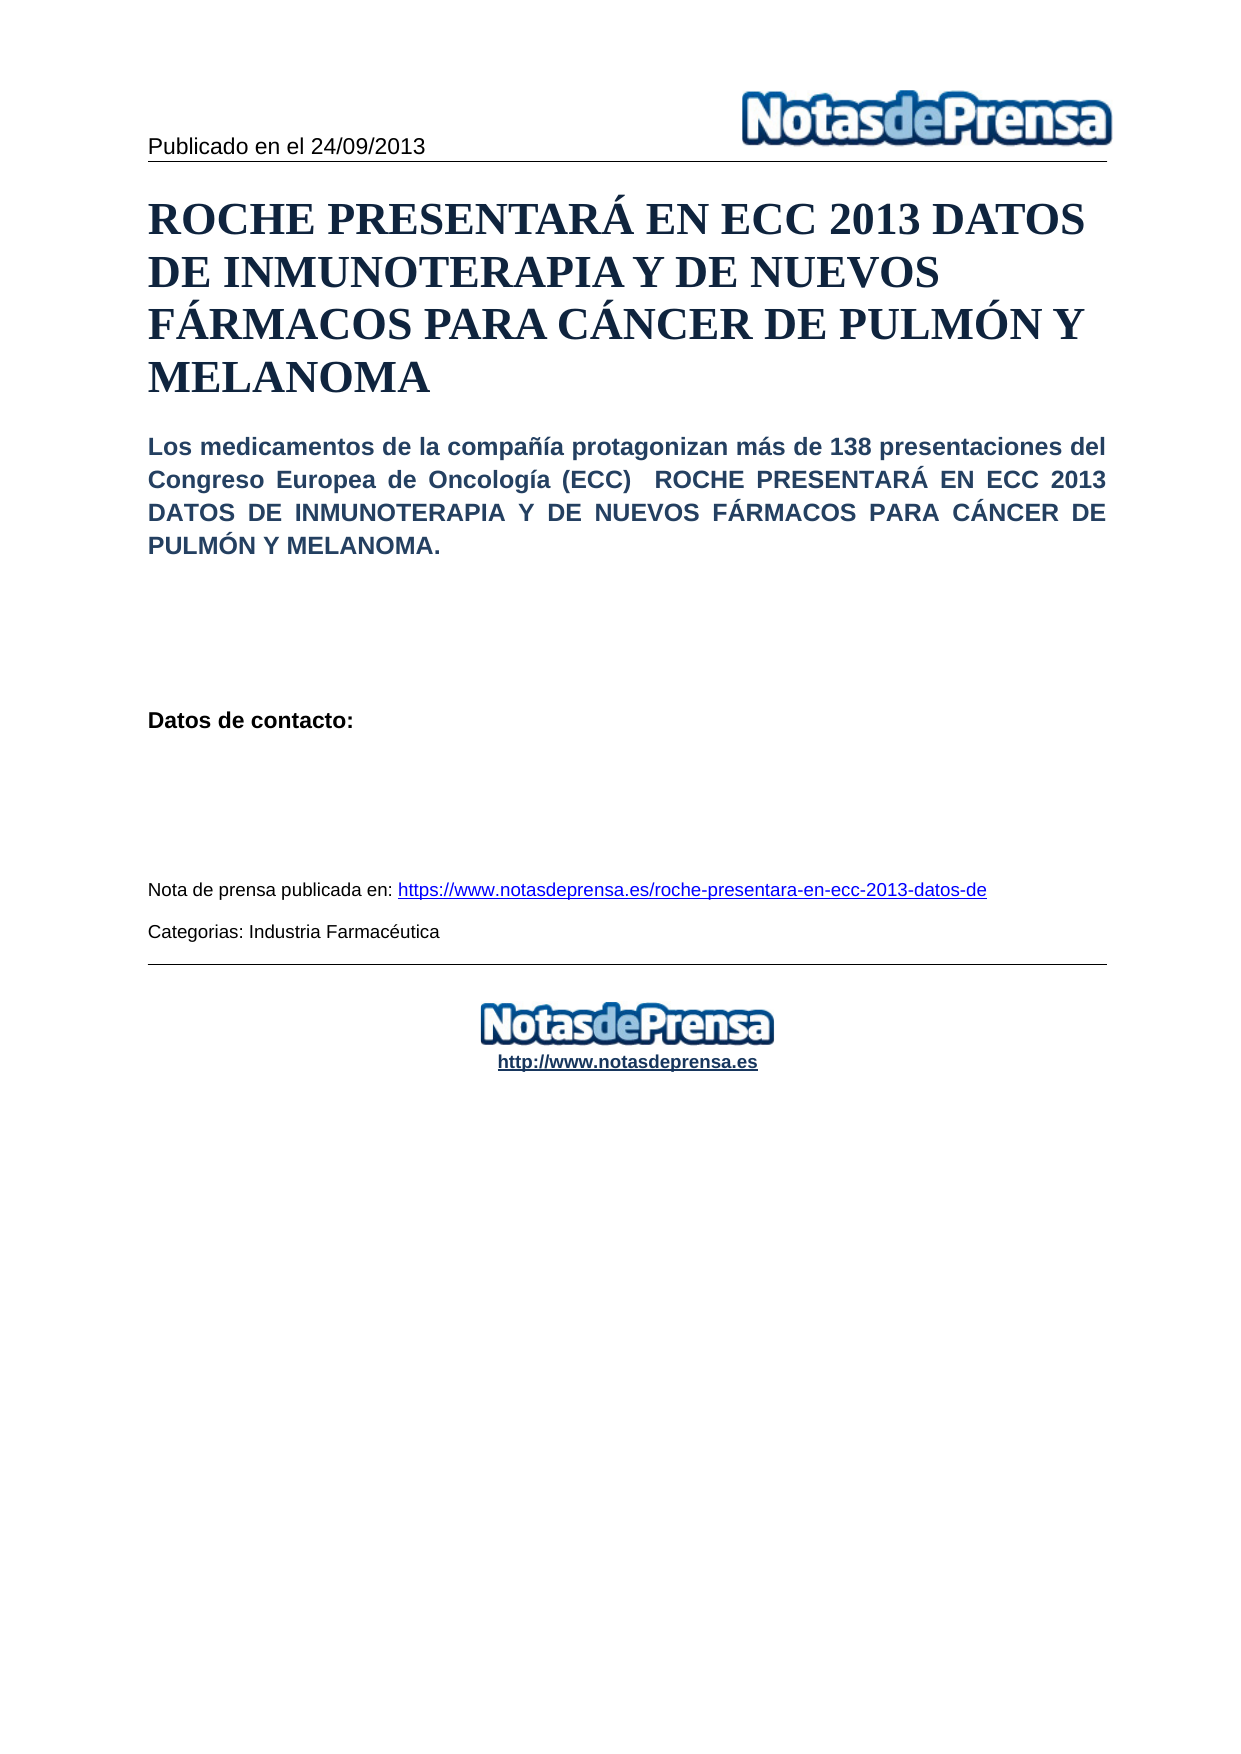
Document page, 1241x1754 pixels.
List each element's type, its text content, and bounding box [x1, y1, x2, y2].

picture [480, 1001, 775, 1047]
subtitle Los medicamentos de la compañía protagonizan más de 138 presentaciones del Congreso Europea de Oncología (ECC) ROCHE PRESENTARÁ EN ECC 2013 DATOS DE INMUNOTERAPIA Y DE NUEVOS FÁRMACOS PARA CÁNCER DE PULMÓN Y MELANOMA. [148, 432, 1107, 559]
subtitle ROCHE PRESENTARÁ EN ECC 2013 DATOS DE INMUNOTERAPIA Y DE NUEVOS FÁRMACOS PARA CÁNCER DE PULMÓN Y MELANOMA [148, 192, 1107, 402]
text Publicado en el 24/09/2013 [148, 133, 1107, 161]
text Categorias: Industria Farmacéutica [148, 921, 1107, 943]
text Nota de prensa publicada en: https://www.notasdeprensa.es/roche-presentara-en-ecc-2013-datos-de [148, 879, 1107, 900]
picture [742, 90, 1113, 148]
text Datos de contacto: [148, 707, 1107, 733]
text http://www.notasdeprensa.es [148, 1051, 1107, 1072]
